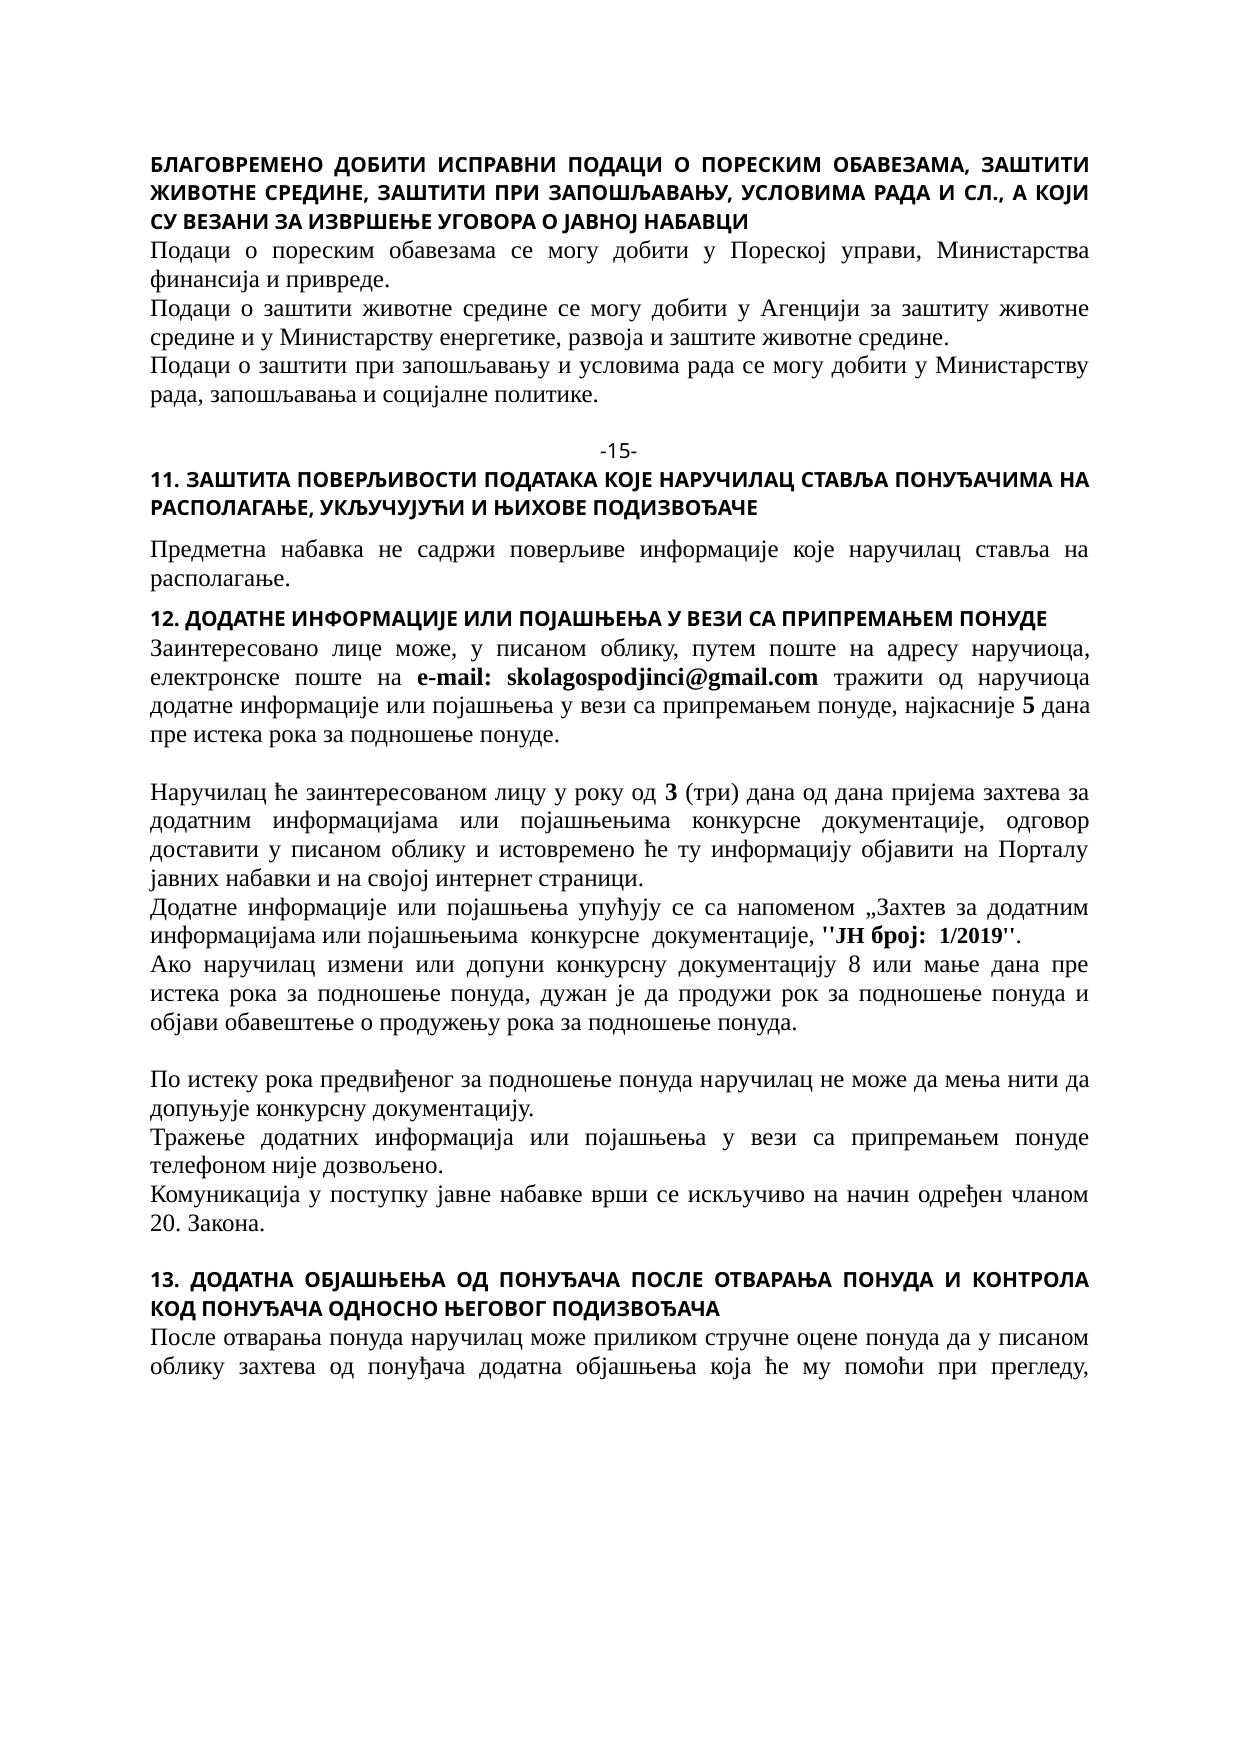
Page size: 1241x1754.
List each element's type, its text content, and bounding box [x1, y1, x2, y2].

text Подаци о заштити животне средине се могу добити у Агенцији за заштиту животне средине и у Министарству енергетике, развоја и заштите животне средине. [150, 293, 1090, 350]
text 13. ДОДАТНА ОБЈАШЊЕЊА ОД ПОНУЂАЧА ПОСЛЕ ОТВАРАЊА ПОНУДА И КОНТРОЛА КОД ПОНУЂАЧА ОДНОСНО ЊЕГОВОГ ПОДИЗВОЂАЧА [150, 1265, 1090, 1322]
text По истеку рока предвиђеног за подношење понуда наручилац не може да мења нити да допуњује конкурсну документацију. [150, 1064, 1090, 1122]
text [150, 1322, 1090, 1380]
text Подаци о заштити при запошљавању и условима рада се могу добити у Министарству рада, запошљавања и социјалне политике. [150, 350, 1090, 408]
text Заинтересовано лице може, у писаном облику, путем поште на адресу наручиоца, електронске поште на e-mail: skolagospodjinci@gmail.com тражити од наручиоца додатне информације или појашњења у вези са припремањем понуде, најкасније 5 дана пре истека рока за подношење понуде. [150, 633, 1090, 748]
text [150, 150, 1090, 235]
text Додатне информације или појашњења упућују се са напоменом „Захтев за додатним информацијама или појашњењима конкурсне документације, ''ЈН број: 1/2019''. [150, 892, 1090, 949]
text Предметна набавка не садржи поверљиве информације које наручилац ставља на располагање. [150, 534, 1090, 592]
text 12. ДОДАТНЕ ИНФОРМАЦИЈЕ ИЛИ ПОЈАШЊЕЊА У ВЕЗИ СА ПРИПРЕМАЊЕМ ПОНУДЕ [150, 604, 1090, 633]
text Ако наручилац измени или допуни конкурсну документацију 8 или мање дана пре истека рока за подношење понуда, дужан је да продужи рок за подношење понуда и објави обавештење о продужењу рока за подношење понуда. [150, 949, 1090, 1035]
text 11. ЗАШТИТА ПОВЕРЉИВОСТИ ПОДАТАКА КОЈЕ НАРУЧИЛАЦ СТАВЉА ПОНУЂАЧИМА НА РАСПОЛАГАЊЕ, УКЉУЧУЈУЋИ И ЊИХОВЕ ПОДИЗВОЂАЧЕ [150, 465, 1090, 522]
text Тражење додатних информација или појашњења у вези са припремањем понуде телефоном није дозвољено. [150, 1122, 1090, 1179]
text Наручилац ће заинтересованом лицу у року од 3 (три) дана од дана пријема захтева за додатним информацијама или појашњењима конкурсне документације, одговор доставити у писаном облику и истовремено ће ту информацију објавити на Порталу јавних набавки и на својој интернет страници. [150, 777, 1090, 892]
text Подаци о пореским обавезама се могу добити у Пореској управи, Министарства финансија и привреде. [150, 235, 1090, 293]
text Комуникација у поступку јавне набавке врши се искључиво на начин одређен чланом 20. Закона. [150, 1179, 1090, 1237]
text -15- [150, 437, 1090, 465]
